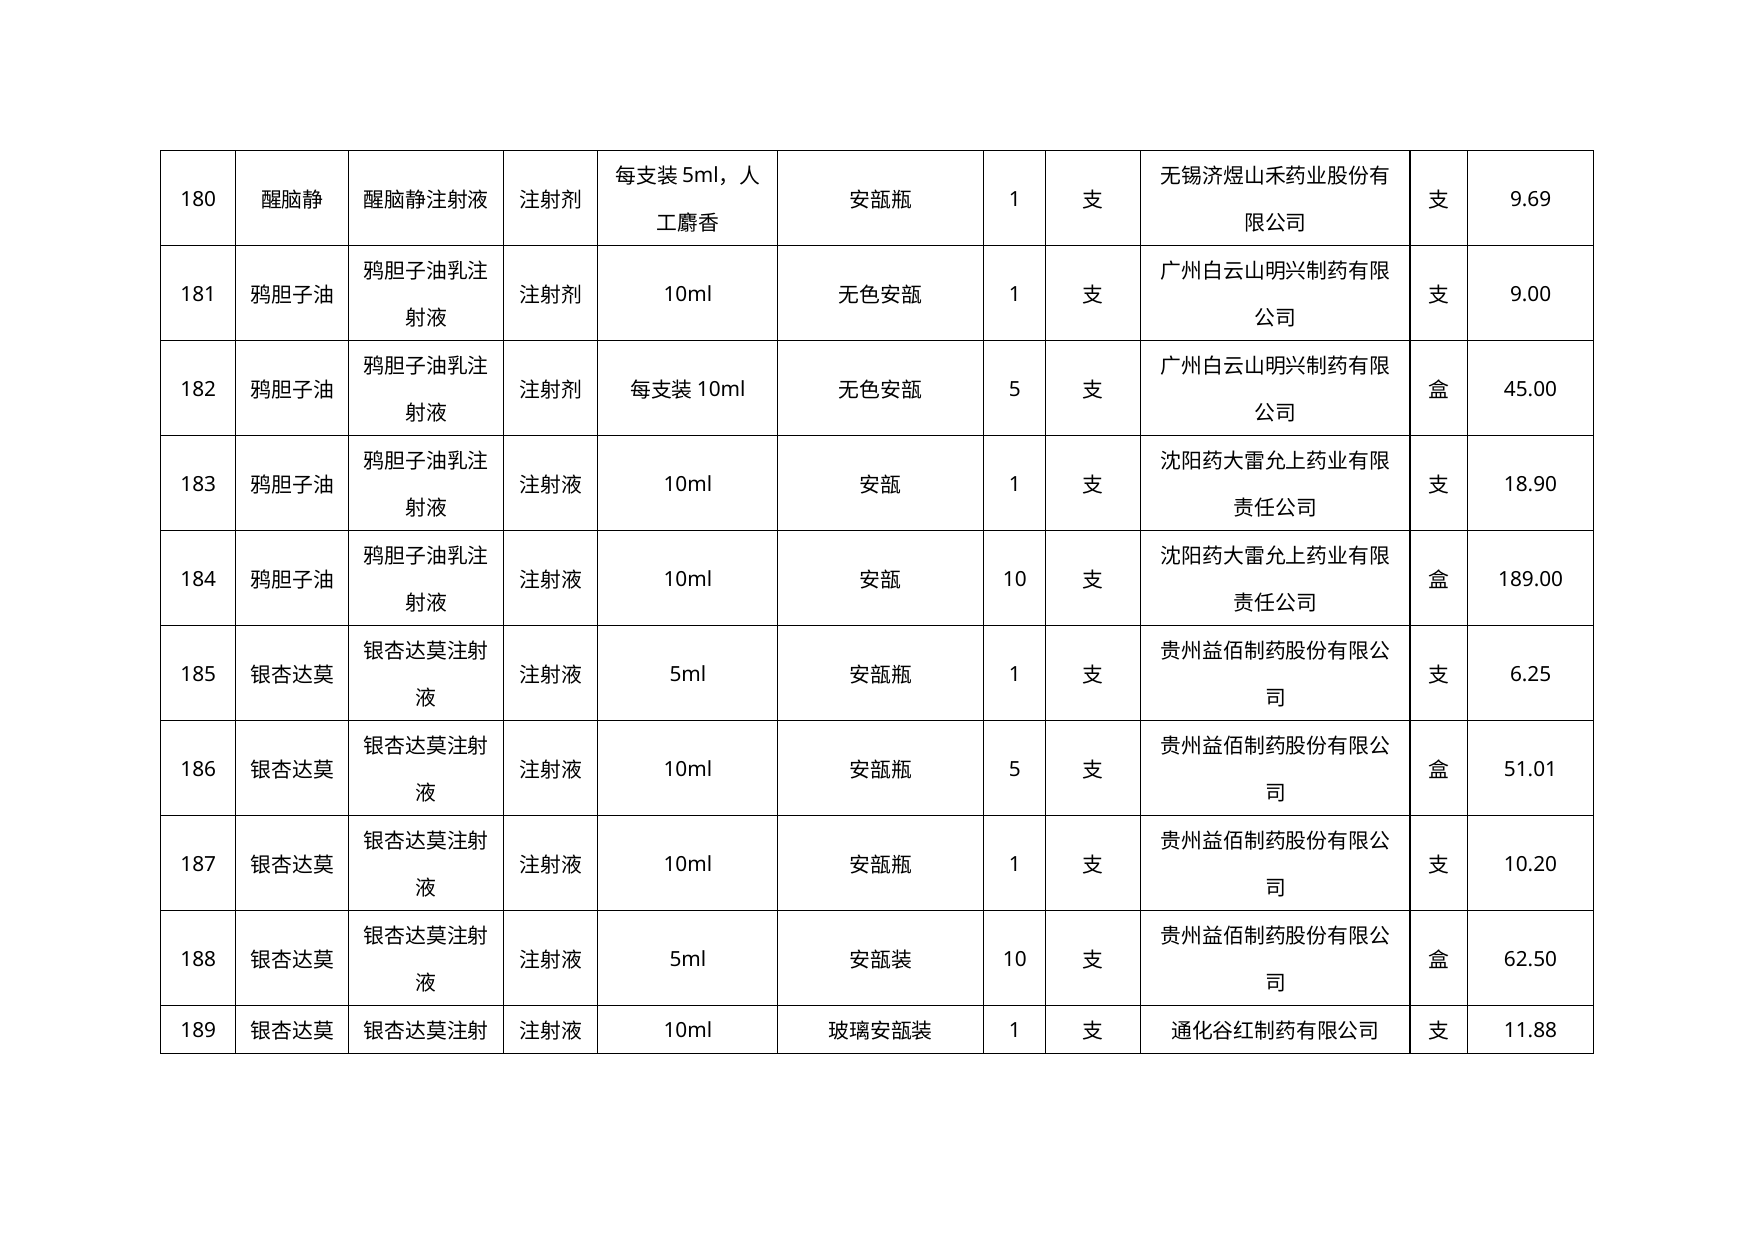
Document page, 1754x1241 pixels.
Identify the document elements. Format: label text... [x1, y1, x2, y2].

table_cell 注射液 [504, 911, 597, 1005]
table_cell 注射剂 [504, 246, 597, 340]
table_cell 10 [984, 911, 1045, 1005]
table_cell 6.25 [1468, 626, 1593, 720]
table_cell 支 [1046, 341, 1140, 435]
table_cell 5 [984, 341, 1045, 435]
table_cell 沈阳药大雷允上药业有限责任公司 [1141, 436, 1409, 530]
table_cell 支 [1411, 626, 1467, 720]
table_cell 支 [1046, 436, 1140, 530]
table_cell 支 [1046, 246, 1140, 340]
table_cell 10ml [598, 1006, 777, 1053]
table_cell 支 [1411, 1006, 1467, 1053]
table_cell 安瓿 [778, 531, 983, 625]
table_cell 鸦胆子油 [236, 531, 348, 625]
table_cell 银杏达莫注射液 [349, 1006, 503, 1053]
table_cell 银杏达莫 [236, 626, 348, 720]
table_cell 支 [1411, 246, 1467, 340]
table_cell 10ml [598, 721, 777, 815]
table_cell 10.20 [1468, 816, 1593, 910]
table_cell 5ml [598, 911, 777, 1005]
table_cell 银杏达莫注射液 [349, 911, 503, 1005]
table_cell 盒 [1411, 721, 1467, 815]
table_cell 支 [1411, 816, 1467, 910]
table_cell 鸦胆子油乳注射液 [349, 341, 503, 435]
table_cell 185 [161, 626, 235, 720]
table_cell 盒 [1411, 911, 1467, 1005]
table_cell 安瓿瓶 [778, 151, 983, 245]
table_cell 181 [161, 246, 235, 340]
table_cell 安瓿瓶 [778, 721, 983, 815]
table_cell 186 [161, 721, 235, 815]
table_cell 9.69 [1468, 151, 1593, 245]
table_cell 银杏达莫 [236, 721, 348, 815]
table_cell 盒 [1411, 531, 1467, 625]
table_cell 银杏达莫注射液 [349, 816, 503, 910]
table_cell 支 [1411, 436, 1467, 530]
table_cell 支 [1046, 1006, 1140, 1053]
table_cell 支 [1046, 151, 1140, 245]
table_cell 注射液 [504, 626, 597, 720]
table_cell 187 [161, 816, 235, 910]
table_cell 鸦胆子油乳注射液 [349, 436, 503, 530]
table_cell 盒 [1411, 341, 1467, 435]
table_cell 189 [161, 1006, 235, 1053]
table_cell 每支装10ml [598, 341, 777, 435]
table_cell 1 [984, 151, 1045, 245]
table_cell 支 [1046, 531, 1140, 625]
table_cell 1 [984, 816, 1045, 910]
table_cell 醒脑静 [236, 151, 348, 245]
table_cell 注射液 [504, 531, 597, 625]
table_cell 5ml [598, 626, 777, 720]
table_cell 鸦胆子油 [236, 246, 348, 340]
table_cell 5 [984, 721, 1045, 815]
table_cell 注射液 [504, 721, 597, 815]
table_cell 注射剂 [504, 151, 597, 245]
table_cell 醒脑静注射液 [349, 151, 503, 245]
table_cell 鸦胆子油乳注射液 [349, 531, 503, 625]
table_cell 银杏达莫注射液 [349, 626, 503, 720]
table_cell 180 [161, 151, 235, 245]
table_cell 支 [1046, 816, 1140, 910]
table_cell 支 [1411, 151, 1467, 245]
table_cell 支 [1046, 626, 1140, 720]
table_cell 安瓿瓶 [778, 626, 983, 720]
table_cell 银杏达莫 [236, 816, 348, 910]
table_cell 鸦胆子油乳注射液 [349, 246, 503, 340]
table_cell 广州白云山明兴制药有限公司 [1141, 246, 1409, 340]
table_cell 鸦胆子油 [236, 341, 348, 435]
table_cell 通化谷红制药有限公司 [1141, 1006, 1409, 1053]
table_cell 无色安瓿 [778, 341, 983, 435]
table_cell 银杏达莫 [236, 1006, 348, 1053]
table_cell 贵州益佰制药股份有限公司 [1141, 816, 1409, 910]
table_cell 18.90 [1468, 436, 1593, 530]
table_cell 沈阳药大雷允上药业有限责任公司 [1141, 531, 1409, 625]
table_cell 184 [161, 531, 235, 625]
table_cell 无锡济煜山禾药业股份有限公司 [1141, 151, 1409, 245]
table_cell 每支装5ml，人工麝香 [598, 151, 777, 245]
table_cell 1 [984, 1006, 1045, 1053]
table_cell 贵州益佰制药股份有限公司 [1141, 721, 1409, 815]
table_cell 无色安瓿 [778, 246, 983, 340]
table_cell 10ml [598, 531, 777, 625]
table_cell 10 [984, 531, 1045, 625]
table_cell 1 [984, 246, 1045, 340]
table_cell 鸦胆子油 [236, 436, 348, 530]
table_cell 安瓿 [778, 436, 983, 530]
table_cell 安瓿装 [778, 911, 983, 1005]
table_cell 贵州益佰制药股份有限公司 [1141, 626, 1409, 720]
table_cell 注射液 [504, 816, 597, 910]
table_cell 注射液 [504, 436, 597, 530]
table_cell 10ml [598, 816, 777, 910]
table_cell 188 [161, 911, 235, 1005]
table_cell 广州白云山明兴制药有限公司 [1141, 341, 1409, 435]
table_cell 183 [161, 436, 235, 530]
table_cell 支 [1046, 911, 1140, 1005]
table_cell 10ml [598, 246, 777, 340]
table_cell 1 [984, 626, 1045, 720]
table_cell 9.00 [1468, 246, 1593, 340]
table_cell 玻璃安瓿装 [778, 1006, 983, 1053]
table_cell 62.50 [1468, 911, 1593, 1005]
table_cell 11.88 [1468, 1006, 1593, 1053]
table_cell 银杏达莫注射液 [349, 721, 503, 815]
table_cell 注射液 [504, 1006, 597, 1053]
table_cell 10ml [598, 436, 777, 530]
table_cell 注射剂 [504, 341, 597, 435]
table_cell 51.01 [1468, 721, 1593, 815]
table_cell 支 [1046, 721, 1140, 815]
table_cell 1 [984, 436, 1045, 530]
table_cell 45.00 [1468, 341, 1593, 435]
table_cell 189.00 [1468, 531, 1593, 625]
table_cell 贵州益佰制药股份有限公司 [1141, 911, 1409, 1005]
table_cell 安瓿瓶 [778, 816, 983, 910]
table_cell 182 [161, 341, 235, 435]
table_cell 银杏达莫 [236, 911, 348, 1005]
